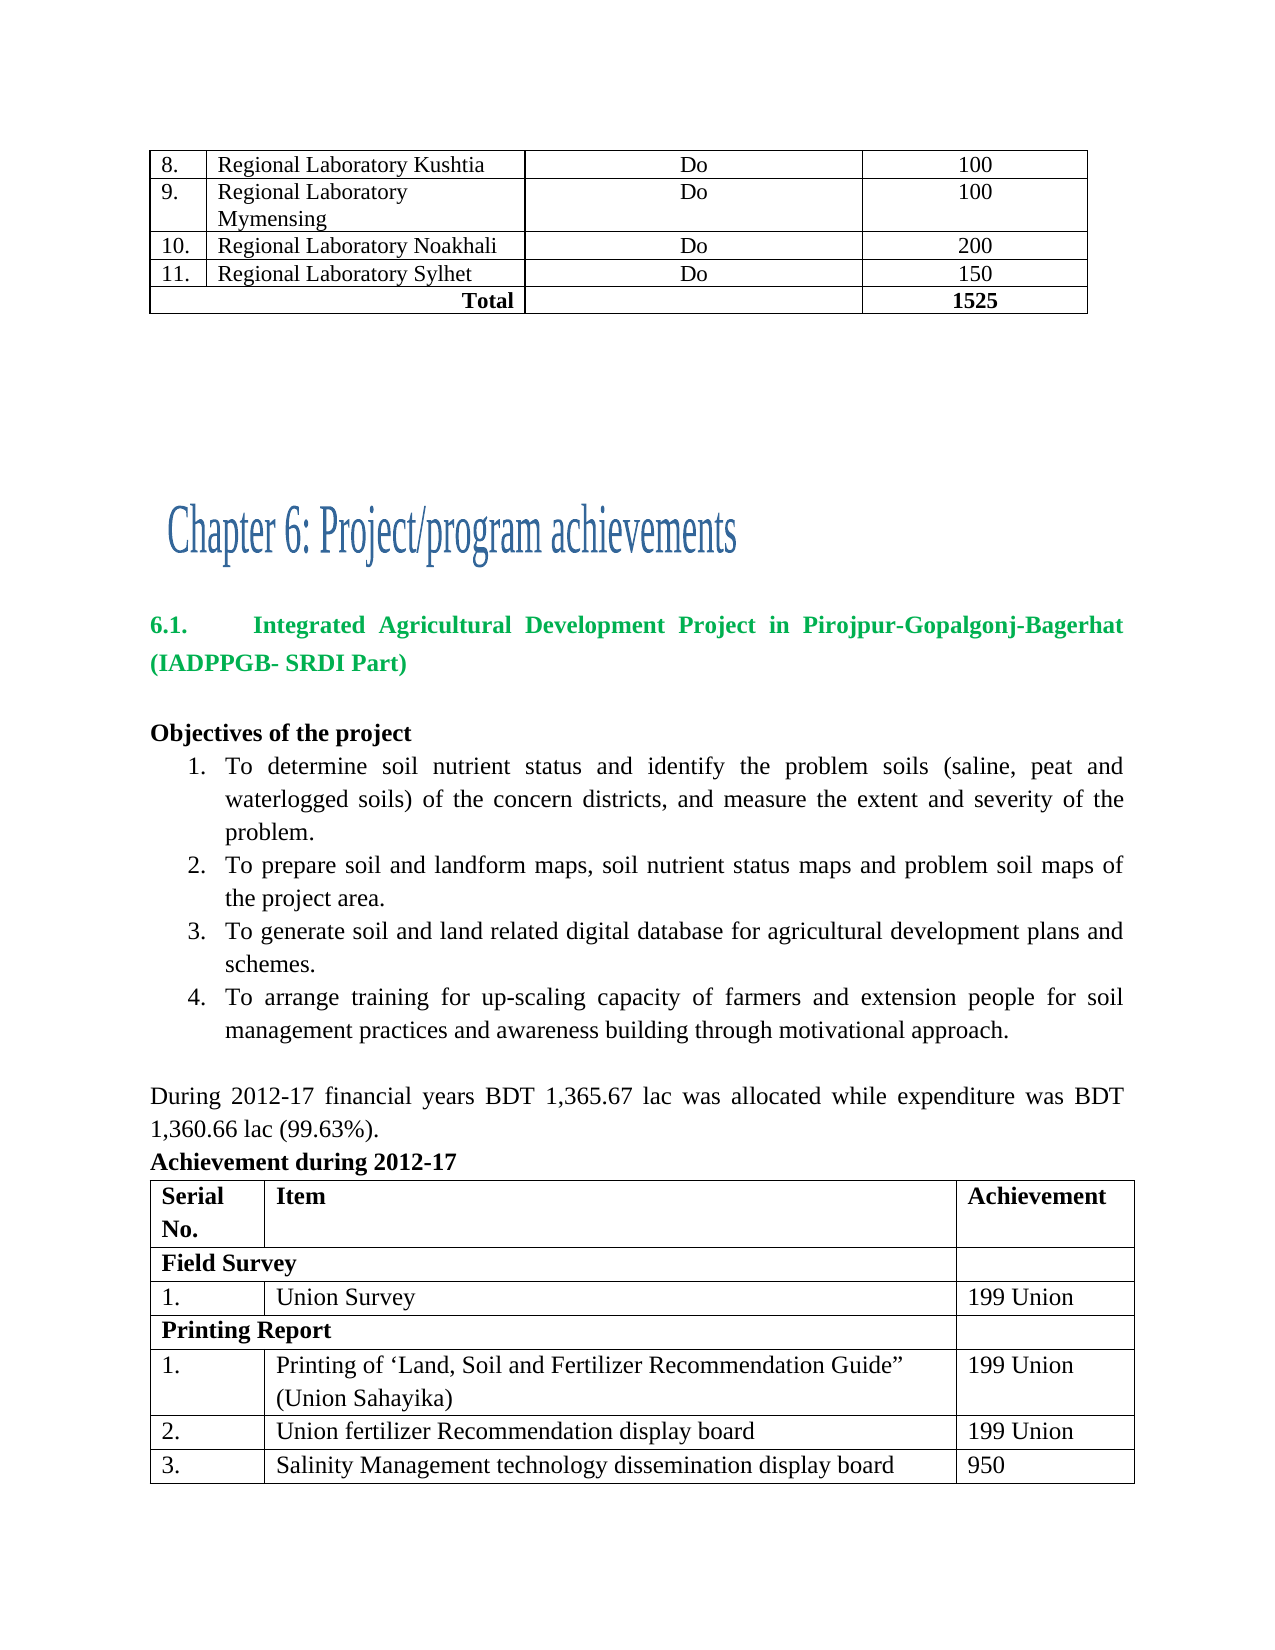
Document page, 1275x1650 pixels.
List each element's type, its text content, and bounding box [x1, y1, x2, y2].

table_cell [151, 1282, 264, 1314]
text Objectives of the project [150, 718, 1125, 747]
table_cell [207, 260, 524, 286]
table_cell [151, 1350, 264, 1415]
list To prepare soil and landform maps, soil nutrient status maps and problem soil maps of the project area. [187, 850, 1125, 912]
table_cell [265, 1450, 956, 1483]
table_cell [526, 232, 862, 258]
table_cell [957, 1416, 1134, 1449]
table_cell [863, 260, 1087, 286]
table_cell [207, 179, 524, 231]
text During 2012-17 financial years BDT 1,365.67 lac was allocated while expenditure was BDT 1,360.66 lac (99.63%). [150, 1081, 1125, 1143]
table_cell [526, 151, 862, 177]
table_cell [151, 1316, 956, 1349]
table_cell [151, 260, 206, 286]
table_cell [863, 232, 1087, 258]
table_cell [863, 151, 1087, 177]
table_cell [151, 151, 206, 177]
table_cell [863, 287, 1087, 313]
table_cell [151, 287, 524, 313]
list To determine soil nutrient status and identify the problem soils (saline, peat and waterlogged soils) of the concern districts, and measure the extent and severity of the problem. [187, 751, 1125, 846]
text Achievement during 2012-17 [150, 1147, 1125, 1176]
list To generate soil and land related digital database for agricultural development plans and schemes. [187, 916, 1125, 978]
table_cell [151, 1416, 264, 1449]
text 6.1. Integrated Agricultural Development Project in Pirojpur-Gopalgonj-Bagerhat (IADPPGB- SRDI Part) [150, 610, 1125, 676]
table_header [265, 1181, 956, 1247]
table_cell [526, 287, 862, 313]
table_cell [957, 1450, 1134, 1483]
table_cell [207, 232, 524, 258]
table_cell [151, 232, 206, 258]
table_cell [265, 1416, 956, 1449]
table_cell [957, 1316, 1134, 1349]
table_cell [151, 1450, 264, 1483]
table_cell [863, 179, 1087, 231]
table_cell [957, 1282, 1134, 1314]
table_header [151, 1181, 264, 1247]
list To arrange training for up-scaling capacity of farmers and extension people for soil management practices and awareness building through motivational approach. [187, 982, 1125, 1044]
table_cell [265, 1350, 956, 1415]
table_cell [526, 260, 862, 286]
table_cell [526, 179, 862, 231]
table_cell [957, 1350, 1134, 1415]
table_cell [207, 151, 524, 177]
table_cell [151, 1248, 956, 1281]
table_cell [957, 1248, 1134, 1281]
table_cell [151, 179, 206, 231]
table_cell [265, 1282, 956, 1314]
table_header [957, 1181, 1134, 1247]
